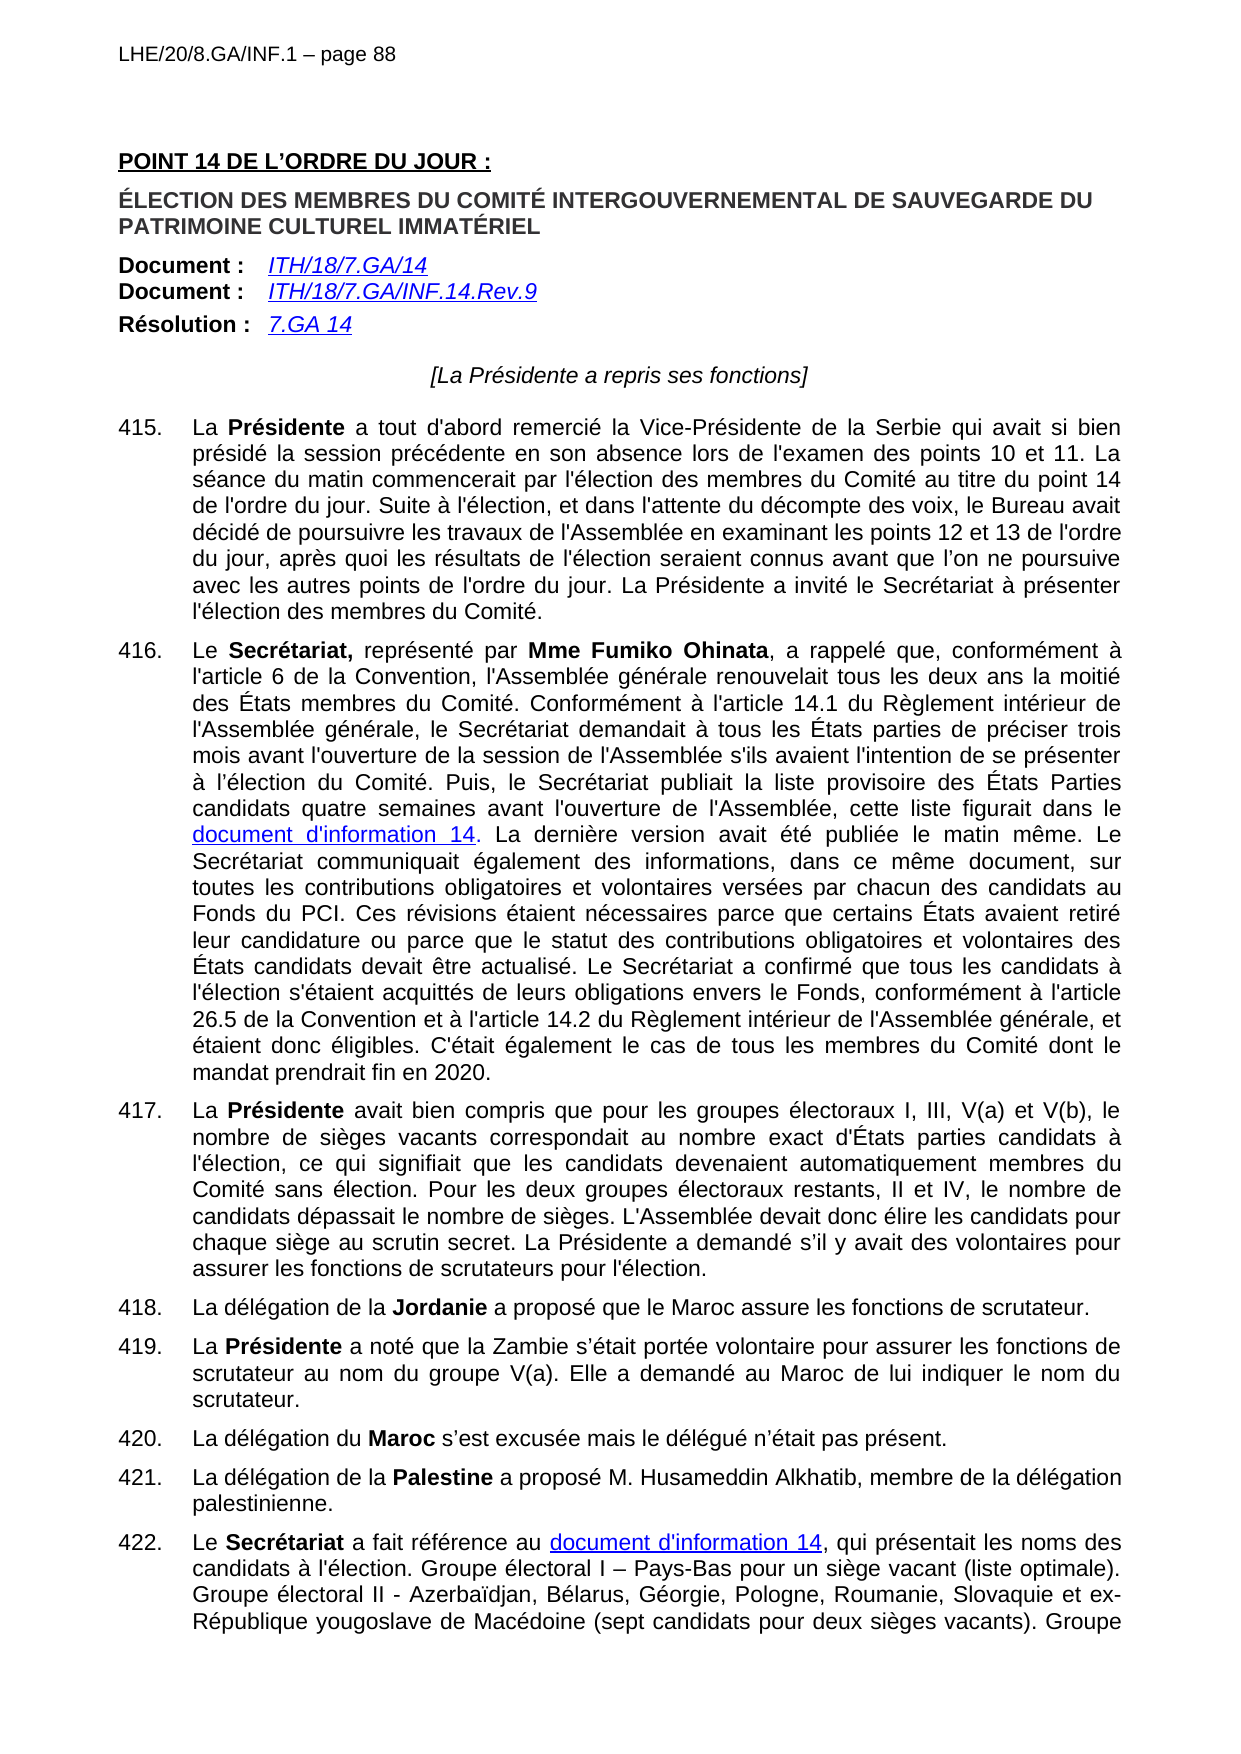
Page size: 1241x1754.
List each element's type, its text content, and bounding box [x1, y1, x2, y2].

text Document : ITH/18/7.GA/INF.14.Rev.9 [118, 278, 1122, 304]
text [La Présidente a repris ses fonctions] [118, 362, 1122, 388]
text Document : ITH/18/7.GA/14 [118, 252, 1122, 278]
list La délégation de la Palestine a proposé M. Husameddin Alkhatib, membre de la délégation palestinienne. [118, 1463, 1122, 1516]
list La délégation du Maroc s’est excusée mais le délégué n’était pas présent. [118, 1425, 1122, 1451]
list La Présidente a noté que la Zambie s’était portée volontaire pour assurer les fonctions de scrutateur au nom du groupe V(a). Elle a demandé au Maroc de lui indiquer le nom du scrutateur. [118, 1333, 1122, 1412]
list La délégation de la Jordanie a proposé que le Maroc assure les fonctions de scrutateur. [118, 1294, 1122, 1321]
text POINT 14 DE L’ORDRE DU JOUR : [118, 148, 1122, 174]
list La Présidente a tout d'abord remercié la Vice-Présidente de la Serbie qui avait si bien présidé la session précédente en son absence lors de l'examen des points 10 et 11. La séance du matin commencerait par l'élection des membres du Comité au titre du point 14 de l'ordre du jour. Suite à l'élection, et dans l'attente du décompte des voix, le Bureau avait décidé de poursuivre les travaux de l'Assemblée en examinant les points 12 et 13 de l'ordre du jour, après quoi les résultats de l'élection seraient connus avant que l’on ne poursuive avec les autres points de l'ordre du jour. La Présidente a invité le Secrétariat à présenter l'élection des membres du Comité. [118, 413, 1122, 624]
text ÉLECTION DES MEMBRES DU COMITÉ INTERGOUVERNEMENTAL DE SAUVEGARDE DU PATRIMOINE CULTUREL IMMATÉRIEL [118, 187, 1122, 239]
list Le Secrétariat, représenté par Mme Fumiko Ohinata, a rappelé que, conformément à l'article 6 de la Convention, l'Assemblée générale renouvelait tous les deux ans la moitié des États membres du Comité. Conformément à l'article 14.1 du Règlement intérieur de l'Assemblée générale, le Secrétariat demandait à tous les États parties de préciser trois mois avant l'ouverture de la session de l'Assemblée s'ils avaient l'intention de se présenter à l’élection du Comité. Puis, le Secrétariat publiait la liste provisoire des États Parties candidats quatre semaines avant l'ouverture de l'Assemblée, cette liste figurait dans le document d'information 14. La dernière version avait été publiée le matin même. Le Secrétariat communiquait également des informations, dans ce même document, sur toutes les contributions obligatoires et volontaires versées par chacun des candidats au Fonds du PCI. Ces révisions étaient nécessaires parce que certains États avaient retiré leur candidature ou parce que le statut des contributions obligatoires et volontaires des États candidats devait être actualisé. Le Secrétariat a confirmé que tous les candidats à l'élection s'étaient acquittés de leurs obligations envers le Fonds, conformément à l'article 26.5 de la Convention et à l'article 14.2 du Règlement intérieur de l'Assemblée générale, et étaient donc éligibles. C'était également le cas de tous les membres du Comité dont le mandat prendrait fin en 2020. [118, 637, 1122, 1085]
list La Présidente avait bien compris que pour les groupes électoraux I, III, V(a) et V(b), le nombre de sièges vacants correspondait au nombre exact d'États parties candidats à l'élection, ce qui signifiait que les candidats devenaient automatiquement membres du Comité sans élection. Pour les deux groupes électoraux restants, II et IV, le nombre de candidats dépassait le nombre de sièges. L'Assemblée devait donc élire les candidats pour chaque siège au scrutin secret. La Présidente a demandé s’il y avait des volontaires pour assurer les fonctions de scrutateurs pour l'élection. [118, 1097, 1122, 1282]
text Résolution : 7.GA 14 [118, 311, 1122, 337]
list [118, 1529, 1122, 1634]
